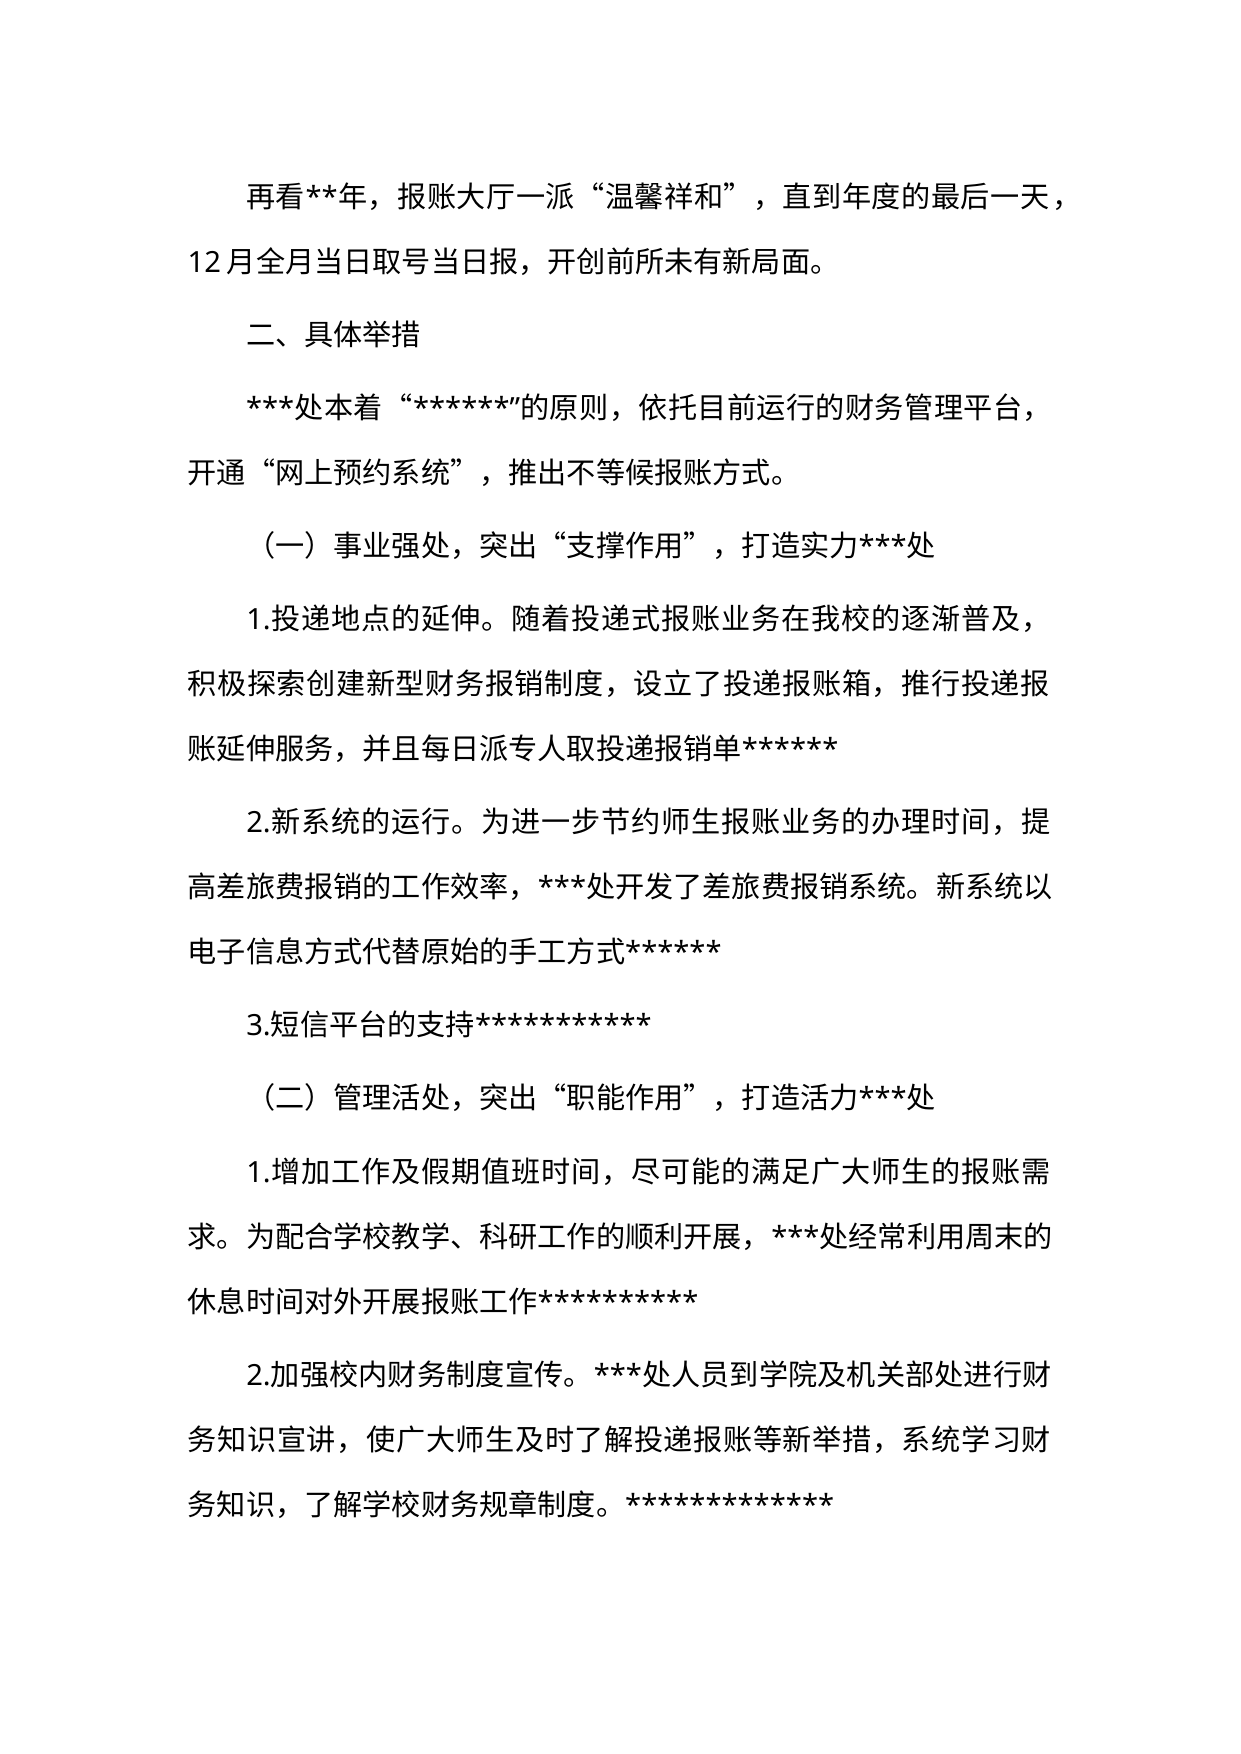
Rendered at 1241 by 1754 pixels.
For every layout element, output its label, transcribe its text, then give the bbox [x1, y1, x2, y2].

text 2.加强校内财务制度宣传。***处人员到学院及机关部处进行财务知识宣讲，使广大师生及时了解投递报账等新举措，系统学习财务知识，了解学校财务规章制度。************* [187, 1340, 1053, 1535]
text 二、具体举措 [187, 300, 1053, 365]
text 1.投递地点的延伸。随着投递式报账业务在我校的逐渐普及，积极探索创建新型财务报销制度，设立了投递报账箱，推行投递报账延伸服务，并且每日派专人取投递报销单****** [187, 584, 1053, 779]
text （一）事业强处，突出“支撑作用”，打造实力***处 [187, 511, 1053, 576]
text 3.短信平台的支持*********** [187, 991, 1053, 1056]
text （二）管理活处，突出“职能作用”，打造活力***处 [187, 1064, 1053, 1129]
text ***处本着“******”的原则，依托目前运行的财务管理平台，开通“网上预约系统”，推出不等候报账方式。 [187, 373, 1053, 503]
text 再看**年，报账大厅一派“温馨祥和”，直到年度的最后一天，12月全月当日取号当日报，开创前所未有新局面。 [187, 162, 1053, 292]
text 2.新系统的运行。为进一步节约师生报账业务的办理时间，提高差旅费报销的工作效率，***处开发了差旅费报销系统。新系统以电子信息方式代替原始的手工方式****** [187, 788, 1053, 983]
text 1.增加工作及假期值班时间，尽可能的满足广大师生的报账需求。为配合学校教学、科研工作的顺利开展，***处经常利用周末的休息时间对外开展报账工作********** [187, 1137, 1053, 1332]
